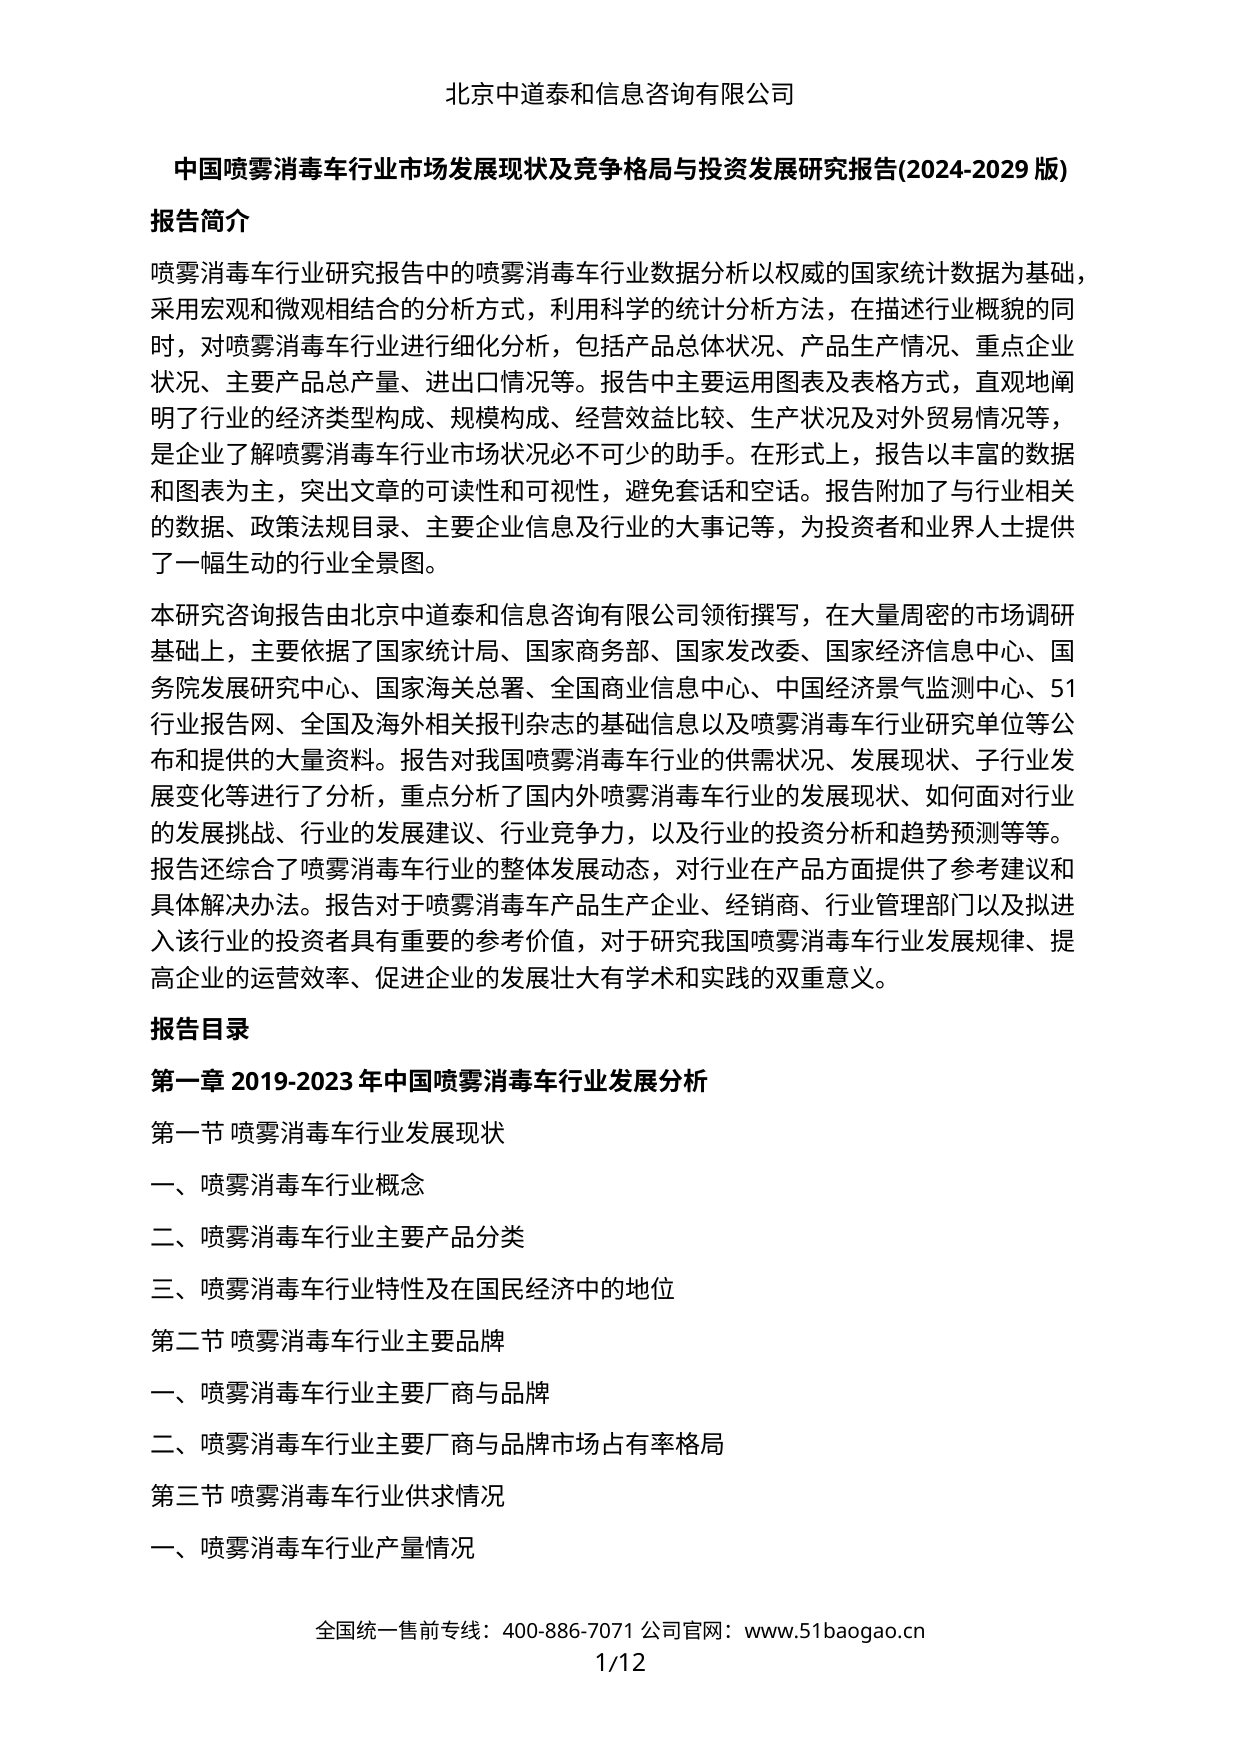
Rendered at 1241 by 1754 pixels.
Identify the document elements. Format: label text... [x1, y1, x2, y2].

text 喷雾消毒车行业研究报告中的喷雾消毒车行业数据分析以权威的国家统计数据为基础，采用宏观和微观相结合的分析方式，利用科学的统计分析方法，在描述行业概貌的同时，对喷雾消毒车行业进行细化分析，包括产品总体状况、产品生产情况、重点企业状况、主要产品总产量、进出口情况等。报告中主要运用图表及表格方式，直观地阐明了行业的经济类型构成、规模构成、经营效益比较、生产状况及对外贸易情况等，是企业了解喷雾消毒车行业市场状况必不可少的助手。在形式上，报告以丰富的数据和图表为主，突出文章的可读性和可视性，避免套话和空话。报告附加了与行业相关的数据、政策法规目录、主要企业信息及行业的大事记等，为投资者和业界人士提供了一幅生动的行业全景图。 [150, 254, 1090, 580]
text 报告目录 [150, 1010, 1090, 1046]
text 报告简介 [150, 202, 1090, 238]
text 一、喷雾消毒车行业概念 [150, 1166, 1090, 1202]
text 中国喷雾消毒车行业市场发展现状及竞争格局与投资发展研究报告(2024-2029版) [150, 150, 1090, 186]
text 一、喷雾消毒车行业主要厂商与品牌 [150, 1373, 1090, 1409]
text 二、喷雾消毒车行业主要厂商与品牌市场占有率格局 [150, 1425, 1090, 1461]
text 一、喷雾消毒车行业产量情况 [150, 1529, 1090, 1565]
text 第一节 喷雾消毒车行业发展现状 [150, 1114, 1090, 1150]
text 第三节 喷雾消毒车行业供求情况 [150, 1477, 1090, 1513]
text 三、喷雾消毒车行业特性及在国民经济中的地位 [150, 1269, 1090, 1306]
text 第二节 喷雾消毒车行业主要品牌 [150, 1321, 1090, 1357]
text 第一章 2019-2023年中国喷雾消毒车行业发展分析 [150, 1062, 1090, 1098]
text 本研究咨询报告由北京中道泰和信息咨询有限公司领衔撰写，在大量周密的市场调研基础上，主要依据了国家统计局、国家商务部、国家发改委、国家经济信息中心、国务院发展研究中心、国家海关总署、全国商业信息中心、中国经济景气监测中心、51行业报告网、全国及海外相关报刊杂志的基础信息以及喷雾消毒车行业研究单位等公布和提供的大量资料。报告对我国喷雾消毒车行业的供需状况、发展现状、子行业发展变化等进行了分析，重点分析了国内外喷雾消毒车行业的发展现状、如何面对行业的发展挑战、行业的发展建议、行业竞争力，以及行业的投资分析和趋势预测等等。报告还综合了喷雾消毒车行业的整体发展动态，对行业在产品方面提供了参考建议和具体解决办法。报告对于喷雾消毒车产品生产企业、经销商、行业管理部门以及拟进入该行业的投资者具有重要的参考价值，对于研究我国喷雾消毒车行业发展规律、提高企业的运营效率、促进企业的发展壮大有学术和实践的双重意义。 [150, 596, 1090, 994]
text 二、喷雾消毒车行业主要产品分类 [150, 1217, 1090, 1254]
